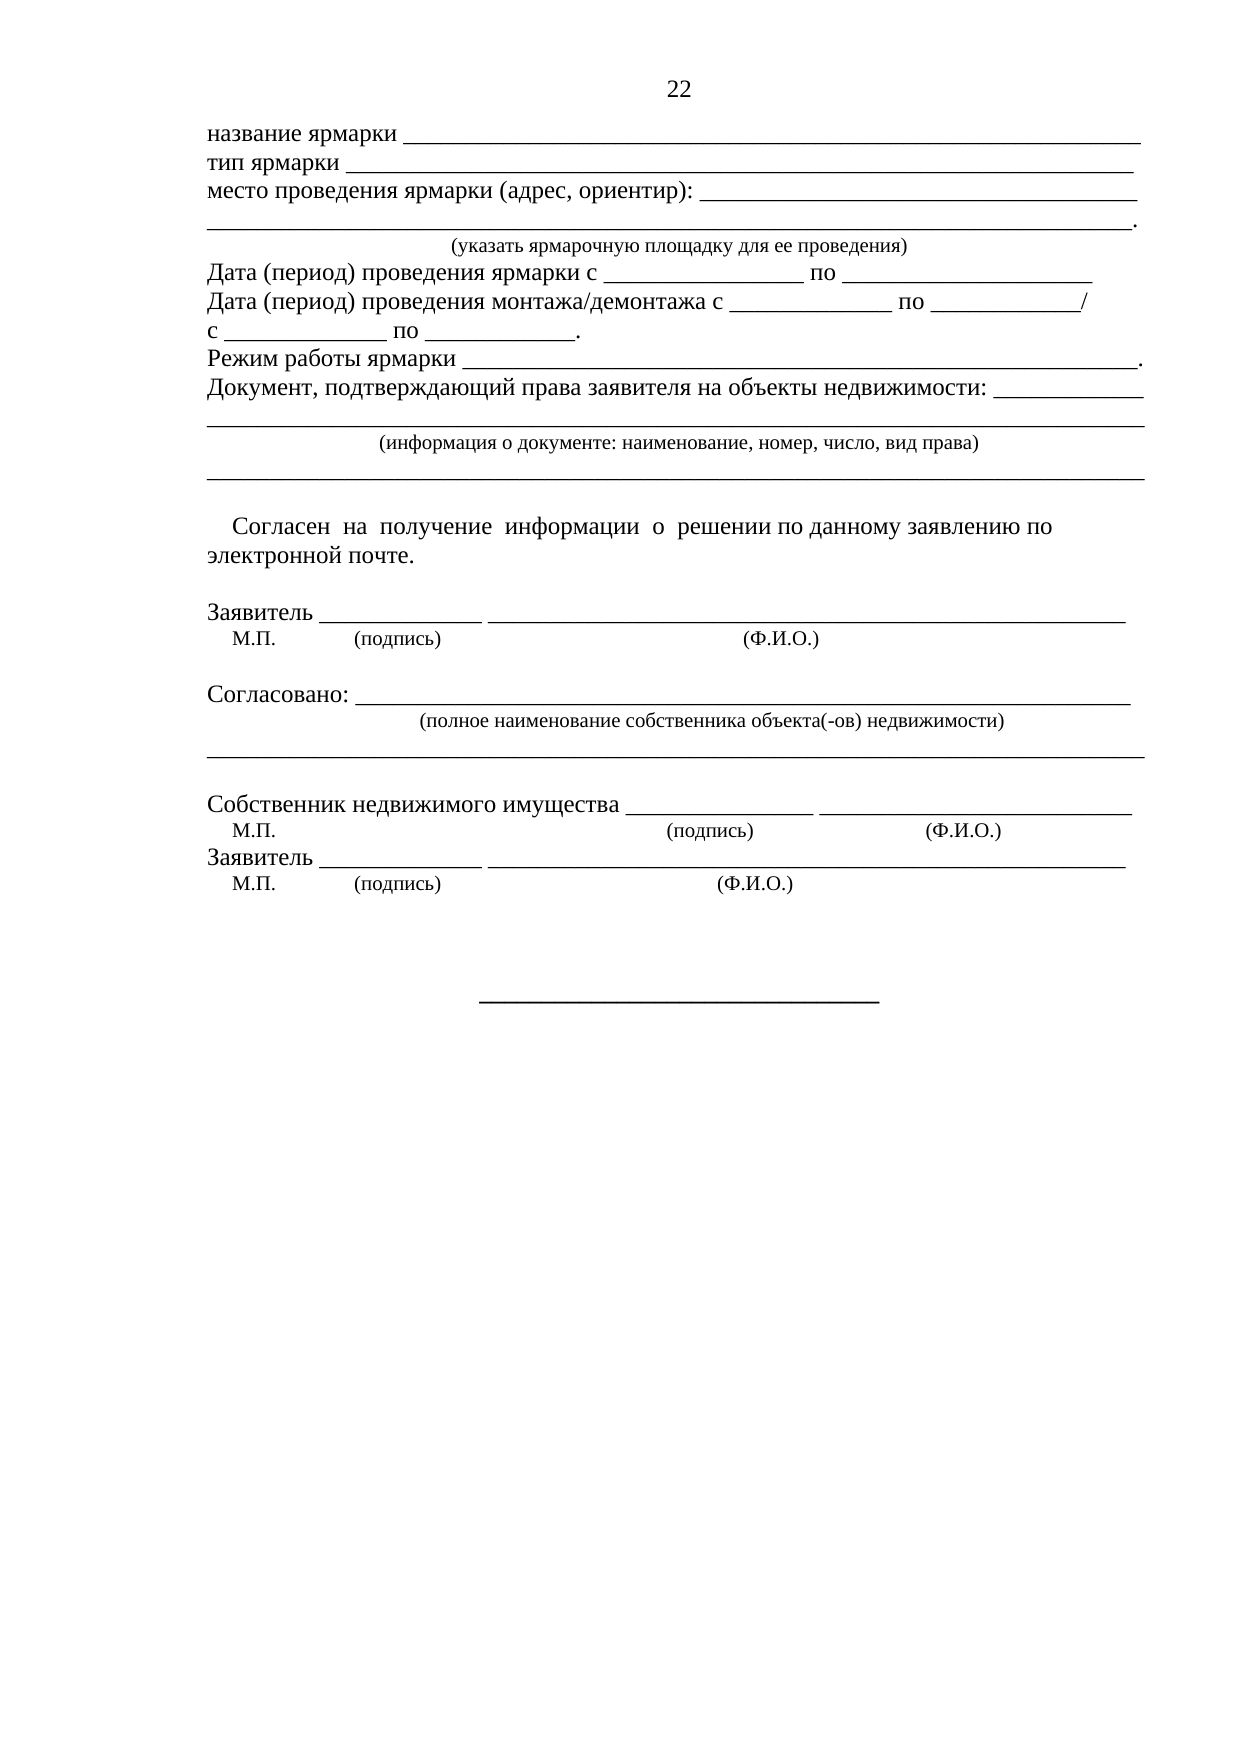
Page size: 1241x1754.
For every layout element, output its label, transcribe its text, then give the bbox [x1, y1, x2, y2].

text Режим работы ярмарки ______________________________________________________. [207, 343, 1152, 372]
text __________________________________________________________________________. [207, 204, 1152, 233]
text место проведения ярмарки (адрес, ориентир): ___________________________________ [207, 176, 1152, 204]
text М.П. (подпись) (Ф.И.О.) [207, 626, 1152, 650]
text с _____________ по ____________. [207, 315, 1152, 343]
text ___________________________________________________________________________ [207, 454, 1152, 482]
text Согласовано: ______________________________________________________________ [207, 679, 1152, 708]
text Собственник недвижимого имущества _______________ _________________________ [207, 789, 1152, 818]
text (информация о документе: наименование, номер, число, вид права) [207, 430, 1152, 454]
text Согласен на получение информации о решении по данному заявлению по [207, 511, 1152, 540]
text М.П. (подпись) (Ф.И.О.) [207, 871, 1152, 895]
text (полное наименование собственника объекта(-ов) недвижимости) [207, 708, 1152, 732]
text тип ярмарки _______________________________________________________________ [207, 147, 1152, 176]
text ___________________________________________________________________________ [207, 401, 1152, 430]
text ________________________________ [207, 977, 1152, 1005]
text Документ, подтверждающий права заявителя на объекты недвижимости: ____________ [207, 372, 1152, 401]
text название ярмарки ___________________________________________________________ [207, 118, 1152, 147]
text электронной почте. [207, 540, 1152, 569]
text Дата (период) проведения ярмарки с ________________ по ____________________ [207, 257, 1152, 286]
text ___________________________________________________________________________ [207, 732, 1152, 761]
text Заявитель _____________ ___________________________________________________ [207, 842, 1152, 871]
text (указать ярмарочную площадку для ее проведения) [207, 233, 1152, 257]
text Заявитель _____________ ___________________________________________________ [207, 597, 1152, 626]
text Дата (период) проведения монтажа/демонтажа с _____________ по ____________/ [207, 286, 1152, 315]
text М.П. (подпись) (Ф.И.О.) [207, 818, 1152, 842]
